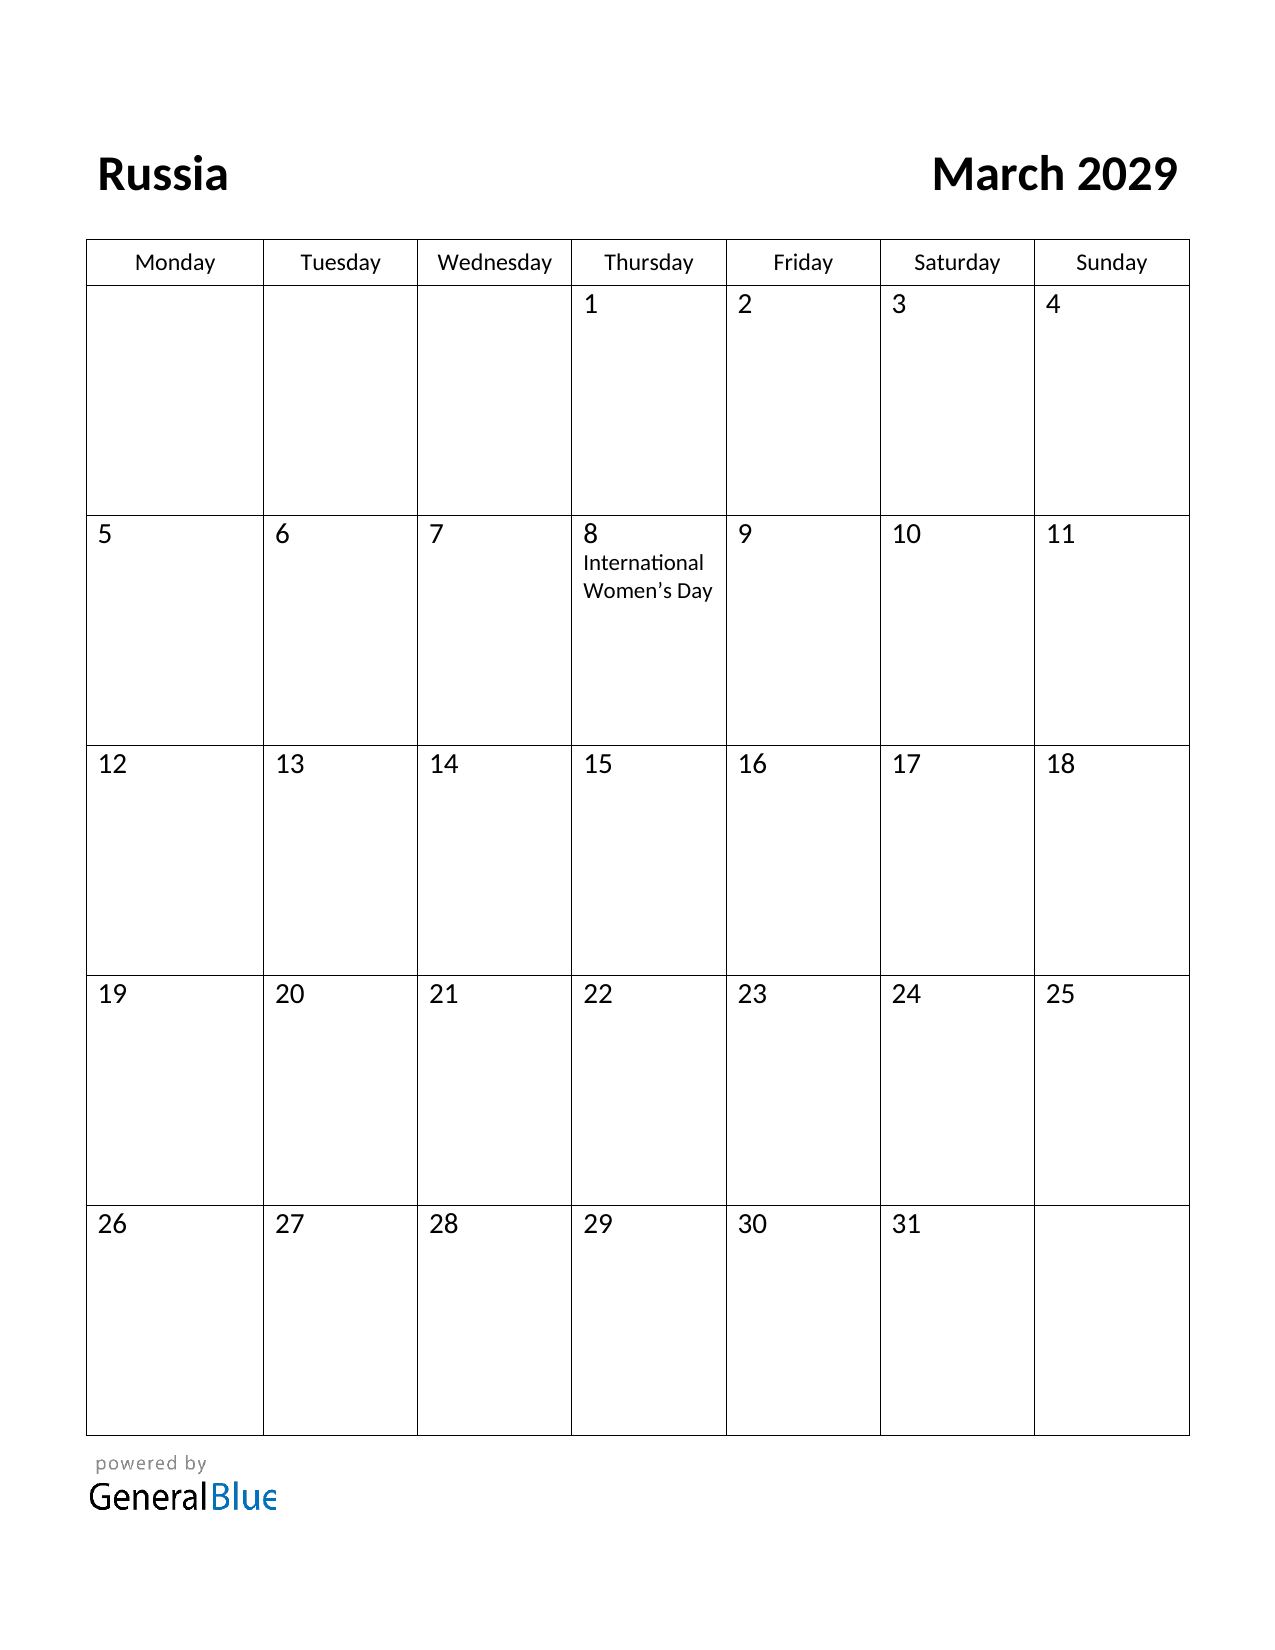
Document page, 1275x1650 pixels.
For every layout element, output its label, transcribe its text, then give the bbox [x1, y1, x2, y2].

table_cell 15 [572, 746, 726, 778]
table_cell [1035, 778, 1189, 974]
table_cell 3 [881, 286, 1034, 318]
table_cell 17 [881, 746, 1034, 778]
table_cell 31 [881, 1206, 1034, 1238]
table_cell [418, 1008, 571, 1204]
table_cell 7 [418, 516, 571, 548]
table_cell [572, 778, 726, 974]
table_cell [572, 1238, 726, 1434]
table_cell 13 [264, 746, 417, 778]
table_cell [1035, 1206, 1189, 1238]
table_cell 25 [1035, 976, 1189, 1008]
table_cell [418, 286, 571, 318]
table_cell [881, 1008, 1034, 1204]
table_cell [418, 778, 571, 974]
table_cell [881, 1238, 1034, 1434]
table_cell Monday [87, 240, 263, 284]
table_cell [727, 318, 880, 514]
table_cell 29 [572, 1206, 726, 1238]
table_cell 5 [87, 516, 263, 548]
table_cell [727, 778, 880, 974]
table_cell 9 [727, 516, 880, 548]
table_cell [727, 1238, 880, 1434]
table_header Russia [86, 105, 572, 239]
table_cell Friday [727, 240, 880, 284]
table_cell [264, 1238, 417, 1434]
table_cell [1035, 1008, 1189, 1204]
table_header March 2029 [572, 105, 1189, 239]
table_cell [418, 318, 571, 514]
table_cell 23 [727, 976, 880, 1008]
table_cell 30 [727, 1206, 880, 1238]
table_cell [87, 1008, 263, 1204]
table_cell International Women’s Day [572, 548, 726, 744]
table_cell 11 [1035, 516, 1189, 548]
table_cell 2 [727, 286, 880, 318]
table_cell Tuesday [264, 240, 417, 284]
table_cell 18 [1035, 746, 1189, 778]
table_cell 12 [87, 746, 263, 778]
table_cell 28 [418, 1206, 571, 1238]
table_cell [264, 778, 417, 974]
table_cell Sunday [1035, 240, 1189, 284]
table_cell [572, 1008, 726, 1204]
table_cell 19 [87, 976, 263, 1008]
table_cell [881, 318, 1034, 514]
table_cell [418, 548, 571, 744]
table_cell [1035, 318, 1189, 514]
table_cell [264, 1008, 417, 1204]
table_cell 26 [87, 1206, 263, 1238]
picture [88, 1452, 276, 1515]
table_cell Thursday [572, 240, 726, 284]
table_cell 10 [881, 516, 1034, 548]
table_cell 14 [418, 746, 571, 778]
table_cell [87, 548, 263, 744]
table_cell [1035, 1238, 1189, 1434]
table_cell [87, 318, 263, 514]
table_cell 24 [881, 976, 1034, 1008]
table_cell [86, 1436, 1189, 1534]
table_cell 21 [418, 976, 571, 1008]
table_cell [727, 548, 880, 744]
table_cell [264, 318, 417, 514]
table_cell [264, 548, 417, 744]
table_cell Saturday [881, 240, 1034, 284]
table_cell 16 [727, 746, 880, 778]
table_cell [418, 1238, 571, 1434]
table_cell [1035, 548, 1189, 744]
table_cell 27 [264, 1206, 417, 1238]
table_cell [87, 286, 263, 318]
table_cell 6 [264, 516, 417, 548]
table_cell [87, 1238, 263, 1434]
table_cell 20 [264, 976, 417, 1008]
table_cell [572, 318, 726, 514]
table_cell 1 [572, 286, 726, 318]
table_cell [87, 778, 263, 974]
table_cell [881, 778, 1034, 974]
table_cell 8 [572, 516, 726, 548]
table_cell [727, 1008, 880, 1204]
table_cell 4 [1035, 286, 1189, 318]
table_cell [264, 286, 417, 318]
table_cell [881, 548, 1034, 744]
table_cell 22 [572, 976, 726, 1008]
table_cell Wednesday [418, 240, 571, 284]
